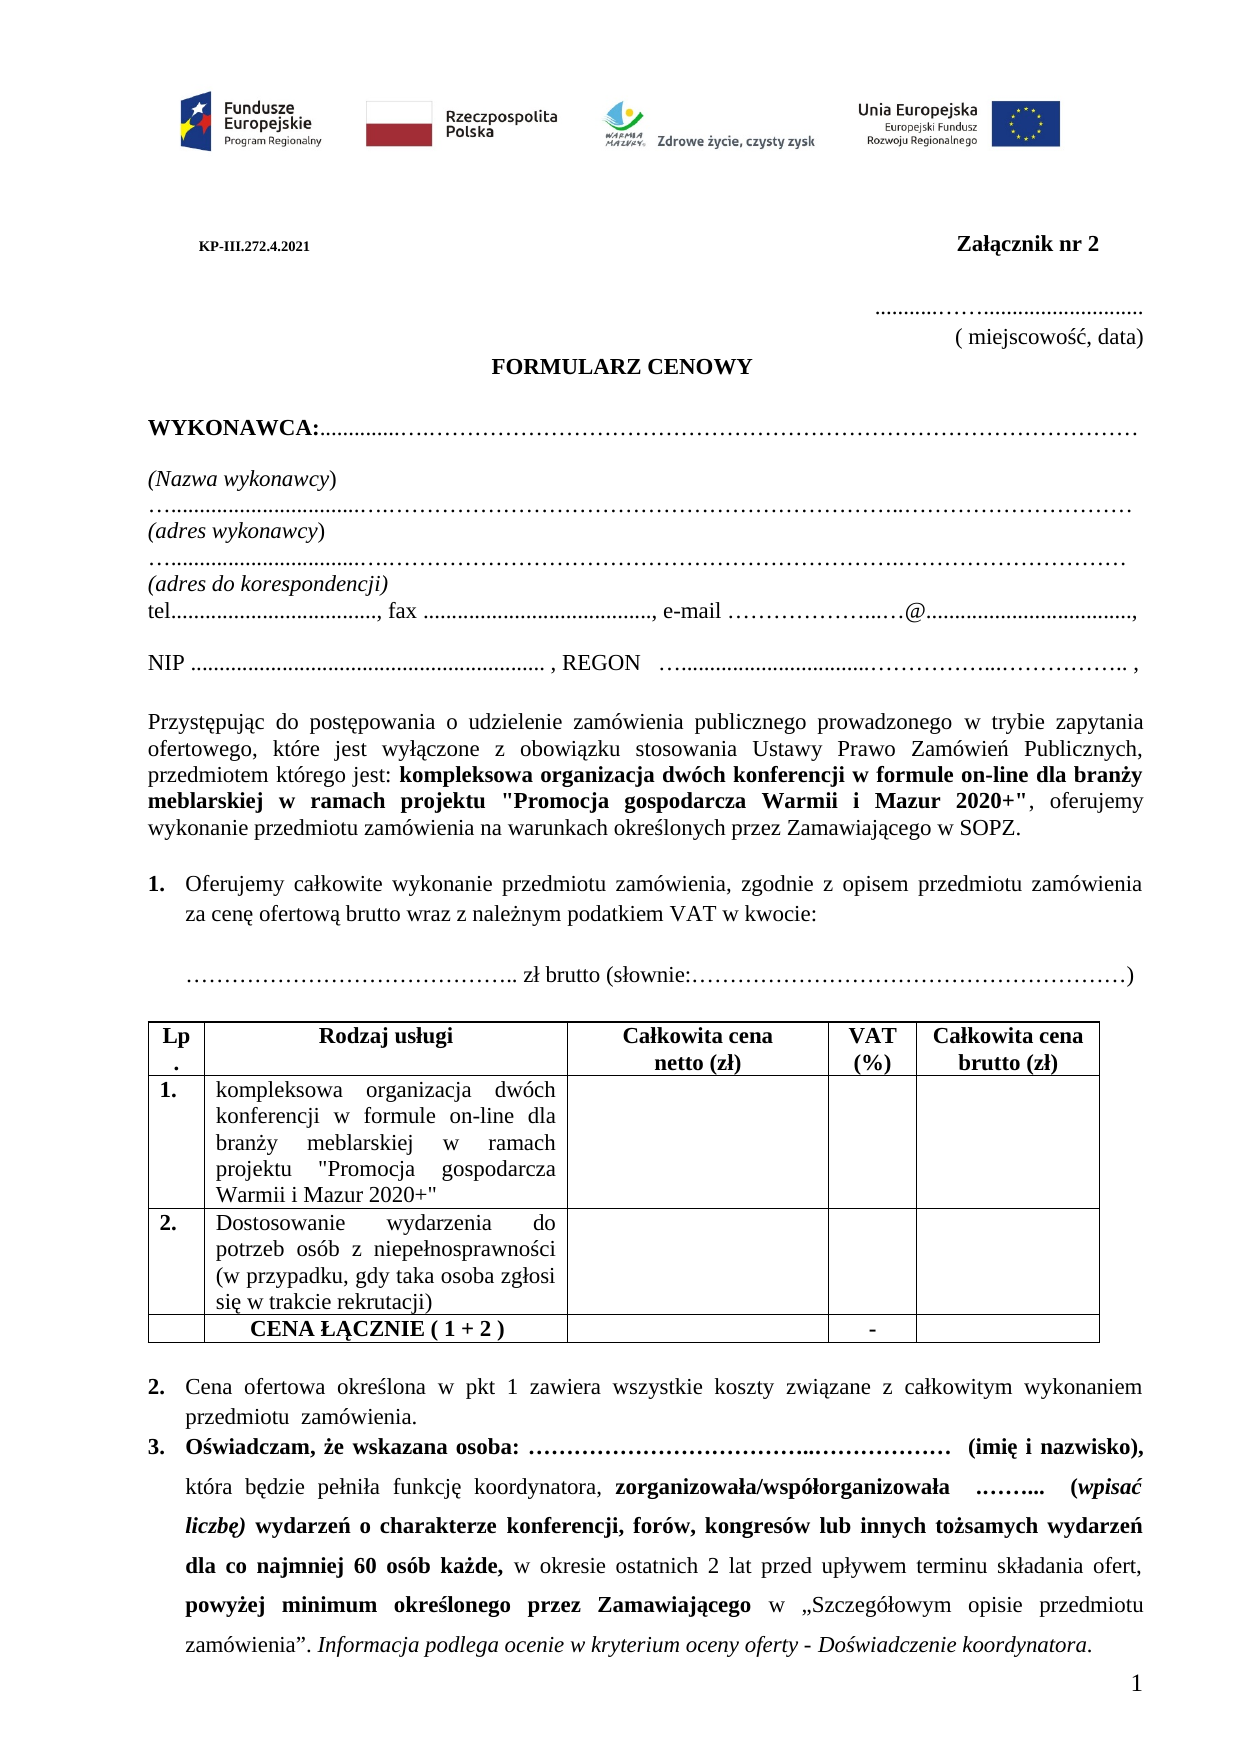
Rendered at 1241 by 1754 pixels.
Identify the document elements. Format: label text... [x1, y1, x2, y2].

text ...........……............................ ( miejscowość, data) [148, 260, 1144, 349]
list Oferujemy całkowite wykonanie przedmiotu zamówienia, zgodnie z opisem przedmiotu zamówienia za cenę ofertową brutto wraz z należnym podatkiem VAT w kwocie: [148, 870, 1144, 927]
table_header Całkowita cena netto (zł) [568, 1023, 828, 1075]
table_cell [917, 1315, 1099, 1342]
list Oświadczam, że wskazana osoba: ………………………………..……………… (imię i nazwisko), która będzie pełniła funkcję koordynatora, zorganizowała/współorganizowała .……... (wpisać liczbę) wydarzeń o charakterze konferencji, forów, kongresów lub innych tożsamych wydarzeń dla co najmniej 60 osób każde, w okresie ostatnich 2 lat przed upływem terminu składania ofert, powyżej minimum określonego przez Zamawiającego w „Szczegółowym opisie przedmiotu zamówienia”. Informacja podlega ocenie w kryterium oceny oferty - Doświadczenie koordynatora. [148, 1433, 1144, 1657]
table_cell [149, 1315, 204, 1342]
text WYKONAWCA:..............….………………………………………………………………………………… [148, 413, 1144, 440]
text (Nazwa wykonawcy) [148, 465, 1144, 491]
table_cell [568, 1209, 828, 1314]
list Cena ofertowa określona w pkt 1 zawiera wszystkie koszty związane z całkowitym wykonaniem przedmiotu zamówienia. [148, 1373, 1144, 1429]
text NIP .............................................................. , REGON ….................................……………...…………….. , [148, 649, 1144, 676]
table_cell kompleksowa organizacja dwóch konferencji w formule on-line dla branży meblarskiej w ramach projektu "Promocja gospodarcza Warmii i Mazur 2020+" [205, 1076, 567, 1208]
text ….................................….………………………………………………………….………………………… [148, 544, 1144, 570]
table_cell Dostosowanie wydarzenia do potrzeb osób z niepełnosprawności (w przypadku, gdy taka osoba zgłosi się w trakcie rekrutacji) [205, 1209, 567, 1314]
table_cell [829, 1209, 916, 1314]
text ….................................….…………………………………………………………..………………………… [148, 491, 1144, 518]
table_header Całkowita cena brutto (zł) [917, 1023, 1099, 1075]
table_header Lp. [149, 1023, 204, 1075]
picture [147, 73, 1093, 169]
table_cell CENA ŁĄCZNIE ( 1 + 2 ) [205, 1315, 567, 1342]
table_cell [568, 1076, 828, 1208]
table_cell - [829, 1315, 916, 1342]
table_header VAT (%) [829, 1023, 916, 1075]
text Przystępując do postępowania o udzielenie zamówienia publicznego prowadzonego w trybie zapytania ofertowego, które jest wyłączone z obowiązku stosowania Ustawy Prawo Zamówień Publicznych, przedmiotem którego jest: kompleksowa organizacja dwóch konferencji w formule on-line dla branży meblarskiej w ramach projektu "Promocja gospodarcza Warmii i Mazur 2020+", oferujemy wykonanie przedmiotu zamówienia na warunkach określonych przez Zamawiającego w SOPZ. [148, 708, 1144, 840]
text …………………………………….. zł brutto (słownie:…………………………………………………) [185, 961, 1144, 987]
table_cell 1. [149, 1076, 204, 1208]
text tel...................................., fax ........................................, e-mail ………………...…@...................................., [148, 597, 1144, 623]
text (adres wykonawcy) [148, 518, 1144, 544]
table_cell [917, 1076, 1099, 1208]
table_cell [917, 1209, 1099, 1314]
table_cell [829, 1076, 916, 1208]
table_header Rodzaj usługi [205, 1023, 567, 1075]
table_cell 2. [149, 1209, 204, 1314]
text KP-III.272.4.2021 Załącznik nr 2 [148, 230, 1144, 256]
text FORMULARZ CENOWY [148, 353, 1144, 379]
table_cell [568, 1315, 828, 1342]
text (adres do korespondencji) [148, 570, 1144, 597]
